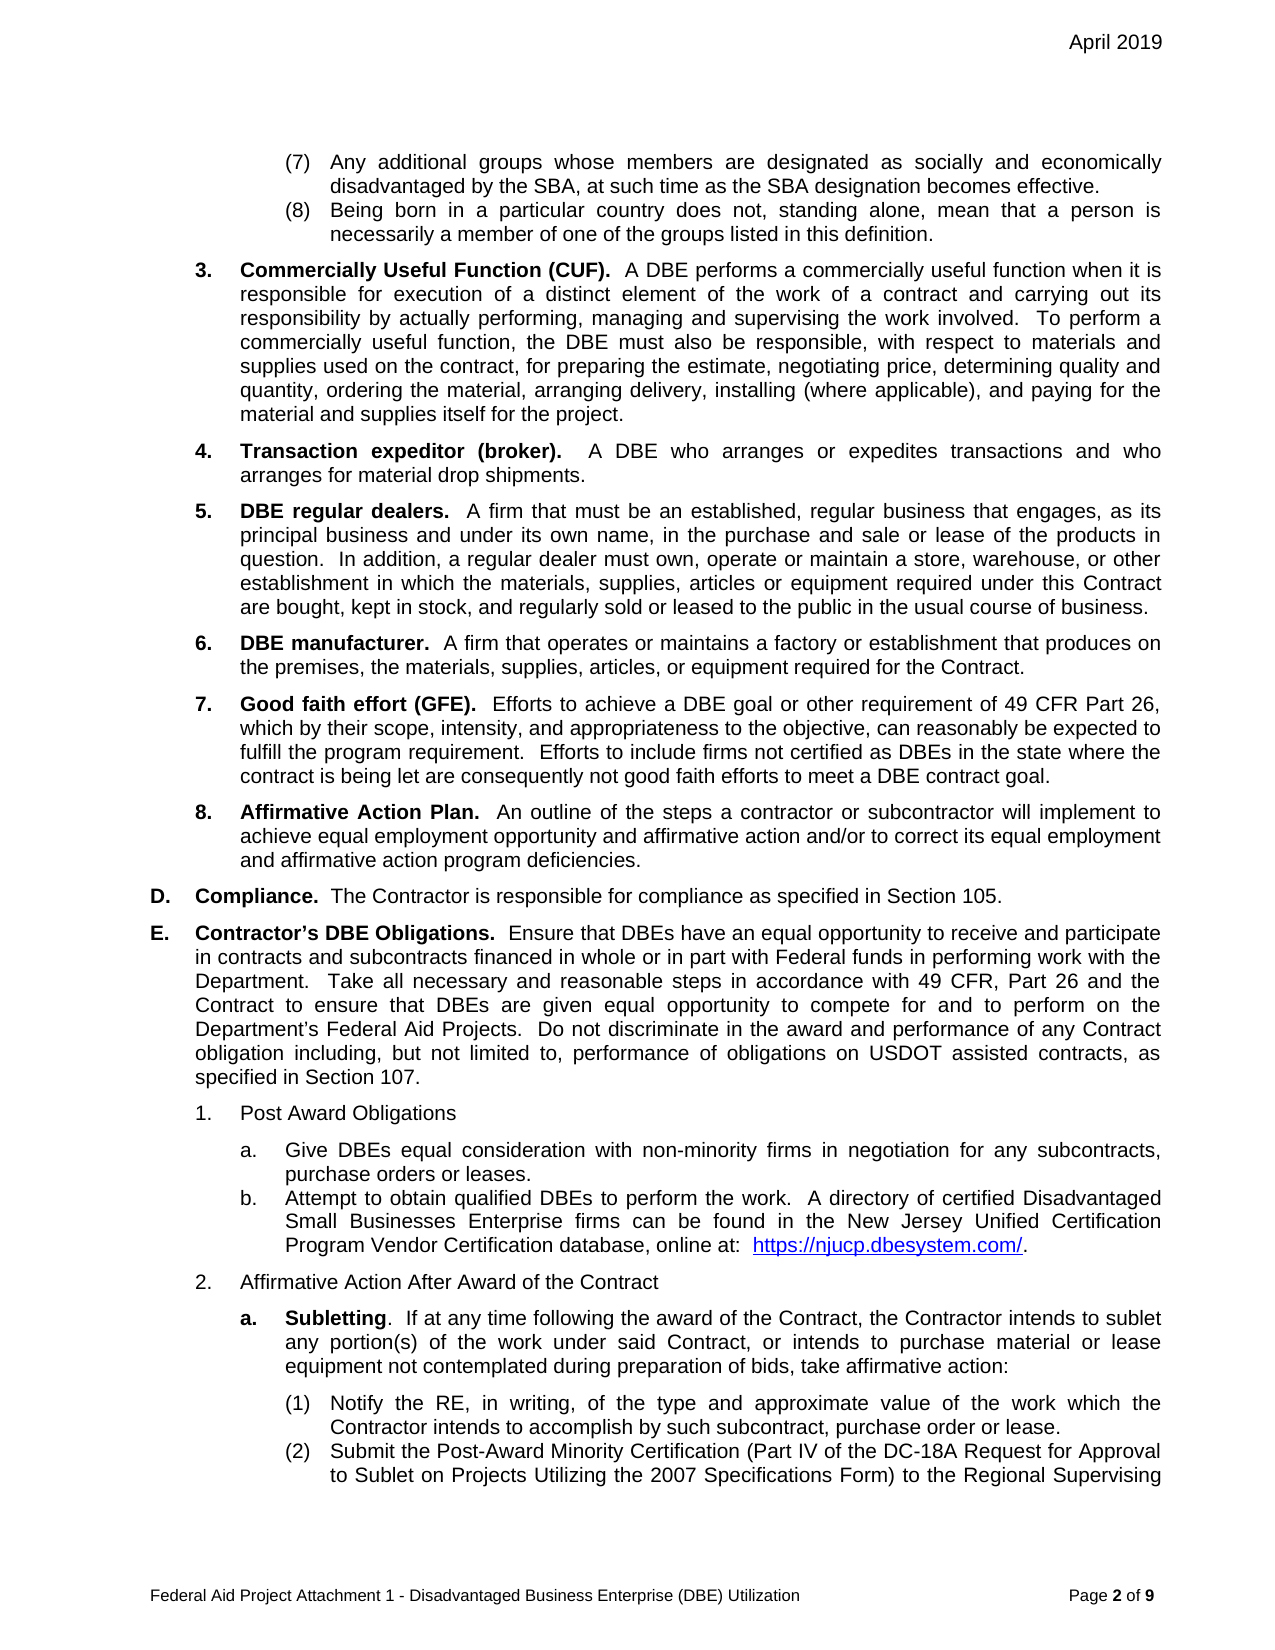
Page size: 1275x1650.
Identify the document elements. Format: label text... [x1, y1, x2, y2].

list 2. Affirmative Action After Award of the Contract [195, 1270, 1162, 1294]
text 5. DBE regular dealers. A firm that must be an established, regular business that engages, as its principal business and under its own name, in the purchase and sale or lease of the products in question. In addition, a regular dealer must own, operate or maintain a store, warehouse, or other establishment in which the materials, supplies, articles or equipment required under this Contract are bought, kept in stock, and regularly sold or leased to the public in the usual course of business. [195, 499, 1162, 619]
text 4. Transaction expeditor (broker). A DBE who arranges or expedites transactions and who arranges for material drop shipments. [195, 438, 1162, 486]
list (1) Notify the RE, in writing, of the type and approximate value of the work which the Contractor intends to accomplish by such subcontract, purchase order or lease. [285, 1391, 1162, 1438]
list b. Attempt to obtain qualified DBEs to perform the work. A directory of certified Disadvantaged Small Businesses Enterprise firms can be found in the New Jersey Unified Certification Program Vendor Certification database, online at: https://njucp.dbesystem.com/. [240, 1185, 1162, 1257]
list (7) Any additional groups whose members are designated as socially and economically disadvantaged by the SBA, at such time as the SBA designation becomes effective. [285, 150, 1162, 198]
text a. Subletting. If at any time following the award of the Contract, the Contractor intends to sublet any portion(s) of the work under said Contract, or intends to purchase material or lease equipment not contemplated during preparation of bids, take affirmative action: [240, 1306, 1162, 1378]
text 3. Commercially Useful Function (CUF). A DBE performs a commercially useful function when it is responsible for execution of a distinct element of the work of a contract and carrying out its responsibility by actually performing, managing and supervising the work involved. To perform a commercially useful function, the DBE must also be responsible, with respect to materials and supplies used on the contract, for preparing the estimate, negotiating price, determining quality and quantity, ordering the material, arranging delivery, installing (where applicable), and paying for the material and supplies itself for the project. [195, 258, 1162, 426]
text E. Contractor’s DBE Obligations. Ensure that DBEs have an equal opportunity to receive and participate in contracts and subcontracts financed in whole or in part with Federal funds in performing work with the Department. Take all necessary and reasonable steps in accordance with 49 CFR, Part 26 and the Contract to ensure that DBEs are given equal opportunity to compete for and to perform on the Department’s Federal Aid Projects. Do not discriminate in the award and performance of any Contract obligation including, but not limited to, performance of obligations on USDOT assisted contracts, as specified in Section 107. [150, 921, 1162, 1088]
text 8. Affirmative Action Plan. An outline of the steps a contractor or subcontractor will implement to achieve equal employment opportunity and affirmative action and/or to correct its equal employment and affirmative action program deficiencies. [195, 800, 1162, 872]
list (8) Being born in a particular country does not, standing alone, mean that a person is necessarily a member of one of the groups listed in this definition. [285, 198, 1162, 246]
list a. Give DBEs equal consideration with non-minority firms in negotiation for any subcontracts, purchase orders or leases. [240, 1137, 1162, 1185]
text D. Compliance. The Contractor is responsible for compliance as specified in Section 105. [150, 884, 1162, 908]
text 6. DBE manufacturer. A firm that operates or maintains a factory or establishment that produces on the premises, the materials, supplies, articles, or equipment required for the Contract. [195, 631, 1162, 679]
list 1. Post Award Obligations [195, 1101, 1162, 1125]
text 7. Good faith effort (GFE). Efforts to achieve a DBE goal or other requirement of 49 CFR Part 26, which by their scope, intensity, and appropriateness to the objective, can reasonably be expected to fulfill the program requirement. Efforts to include firms not certified as DBEs in the state where the contract is being let are consequently not good faith efforts to meet a DBE contract goal. [195, 692, 1162, 787]
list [285, 1438, 1162, 1486]
